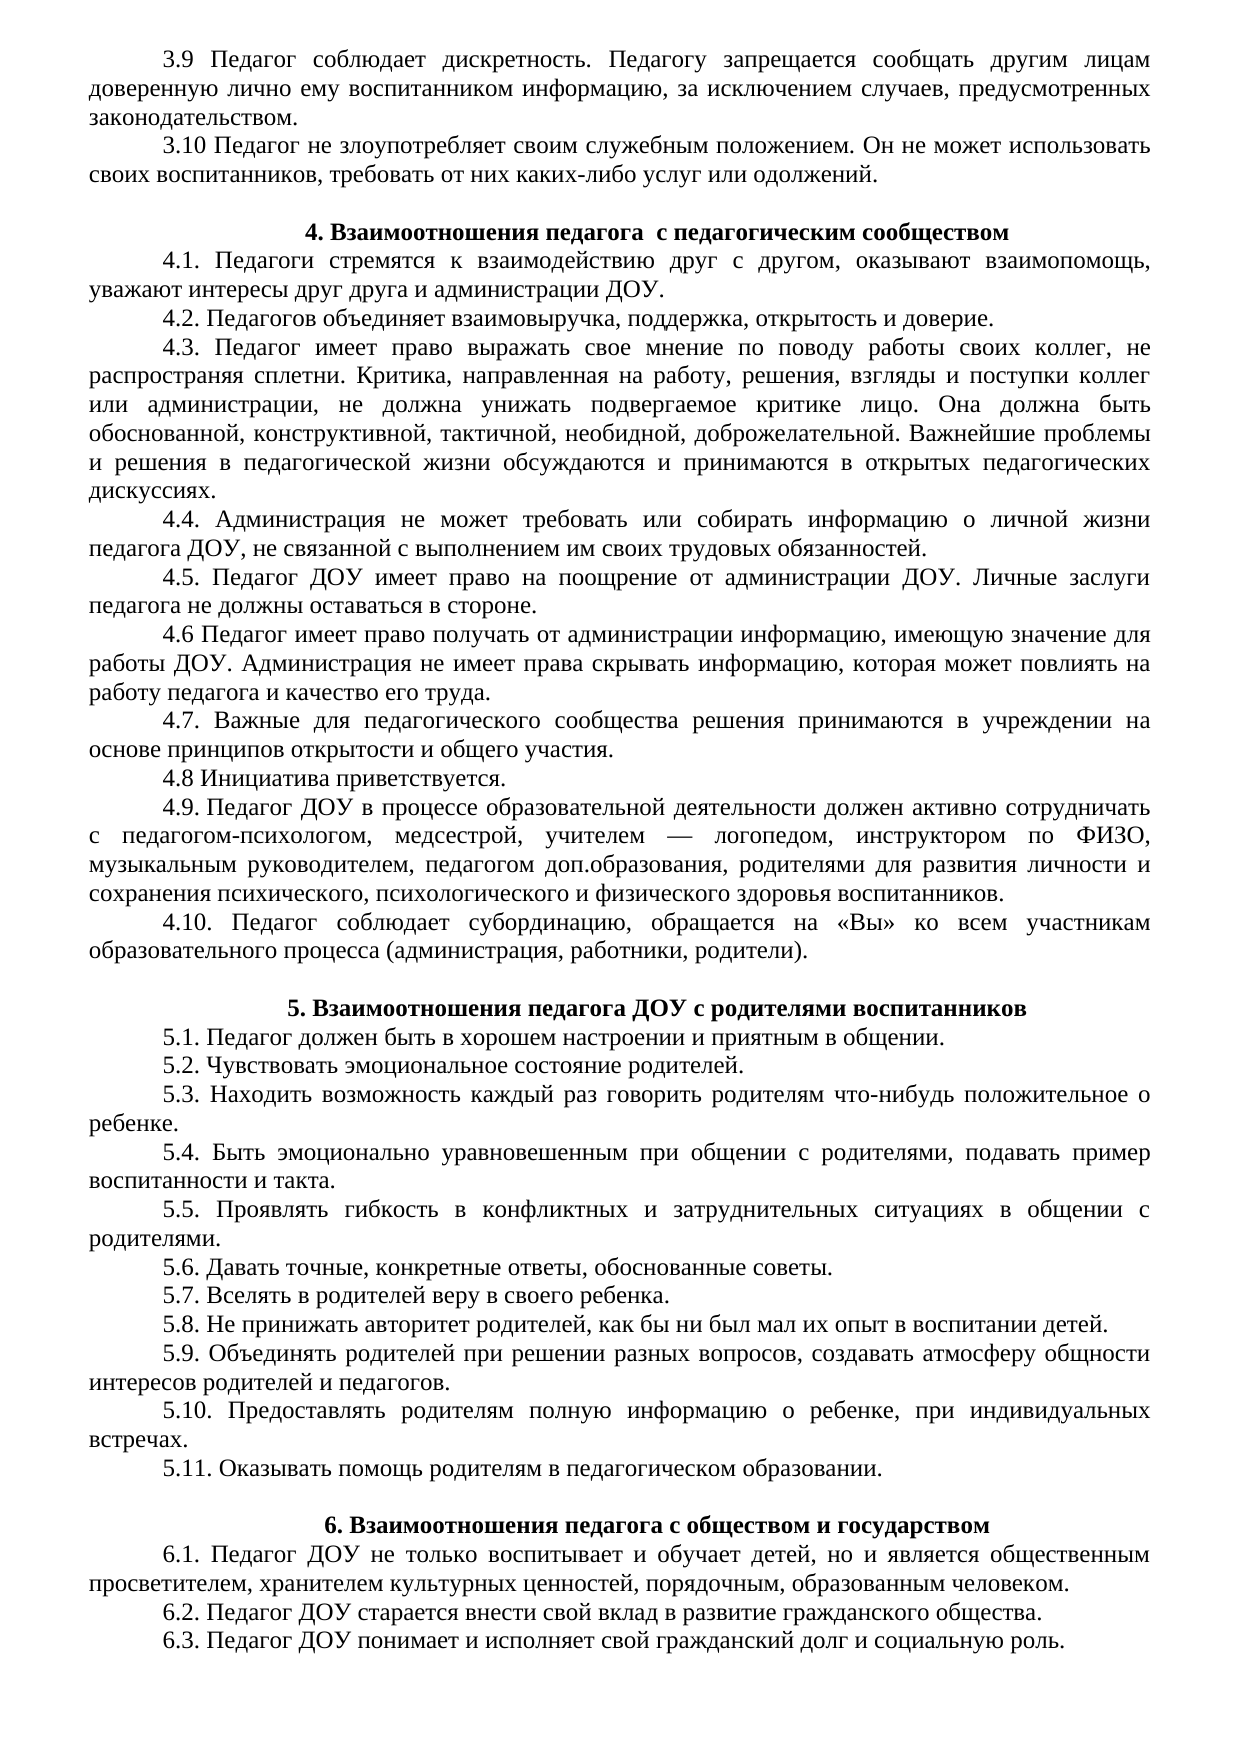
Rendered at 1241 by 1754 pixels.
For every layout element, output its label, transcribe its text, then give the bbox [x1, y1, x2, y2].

text 5.10. Предоставлять родителям полную информацию о ребенке, при индивидуальных встречах. [89, 1396, 1152, 1453]
text 4.3. Педагог имеет право выражать свое мнение по поводу работы своих коллег, не распространяя сплетни. Критика, направленная на работу, решения, взгляды и поступки коллег или администрации, не должна унижать подвергаемое критике лицо. Она должна быть обоснованной, конструктивной, тактичной, необидной, доброжелательной. Важнейшие проблемы и решения в педагогической жизни обсуждаются и принимаются в открытых педагогических дискуссиях. [89, 332, 1152, 504]
text 3.9 Педагог соблюдает дискретность. Педагогу запрещается сообщать другим лицам доверенную лично ему воспитанником информацию, за исключением случаев, предусмотренных законодательством. [89, 44, 1152, 131]
text 5.9. Объединять родителей при решении разных вопросов, создавать атмосферу общности интересов родителей и педагогов. [89, 1338, 1152, 1396]
text 6. Взаимоотношения педагога с обществом и государством [89, 1511, 1152, 1539]
text 5.2. Чувствовать эмоциональное состояние родителей. [89, 1051, 1152, 1079]
text 6.1. Педагог ДОУ не только воспитывает и обучает детей, но и является общественным просветителем, хранителем культурных ценностей, порядочным, образованным человеком. [89, 1539, 1152, 1597]
text 4.4. Администрация не может требовать или собирать информацию о личной жизни педагога ДОУ, не связанной с выполнением им своих трудовых обязанностей. [89, 504, 1152, 562]
text 3.10 Педагог не злоупотребляет своим служебным положением. Он не может использовать своих воспитанников, требовать от них каких-либо услуг или одолжений. [89, 131, 1152, 188]
text 6.3. Педагог ДОУ понимает и исполняет свой гражданский долг и социальную роль. [89, 1626, 1152, 1654]
text 4.1. Педагоги стремятся к взаимодействию друг с другом, оказывают взаимопомощь, уважают интересы друг друга и администрации ДОУ. [89, 246, 1152, 303]
text 5.8. Не принижать авторитет родителей, как бы ни был мал их опыт в воспитании детей. [89, 1309, 1152, 1338]
text 4.2. Педагогов объединяет взаимовыручка, поддержка, открытость и доверие. [89, 303, 1152, 332]
text 4. Взаимоотношения педагога с педагогическим сообществом [89, 217, 1152, 246]
text 4.6 Педагог имеет право получать от администрации информацию, имеющую значение для работы ДОУ. Администрация не имеет права скрывать информацию, которая может повлиять на работу педагога и качество его труда. [89, 619, 1152, 706]
text 5.5. Проявлять гибкость в конфликтных и затруднительных ситуациях в общении с родителями. [89, 1194, 1152, 1252]
text 5.6. Давать точные, конкретные ответы, обоснованные советы. [89, 1252, 1152, 1281]
text 5.3. Находить возможность каждый раз говорить родителям что-нибудь положительное о ребенке. [89, 1079, 1152, 1137]
text 5.7. Вселять в родителей веру в своего ребенка. [89, 1281, 1152, 1309]
text 5. Взаимоотношения педагога ДОУ с родителями воспитанников [89, 993, 1152, 1022]
text 5.11. Оказывать помощь родителям в педагогическом образовании. [89, 1453, 1152, 1482]
text 5.1. Педагог должен быть в хорошем настроении и приятным в общении. [89, 1022, 1152, 1051]
text 4.7. Важные для педагогического сообщества решения принимаются в учреждении на основе принципов открытости и общего участия. [89, 706, 1152, 763]
text 4.8 Инициатива приветствуется. [89, 763, 1152, 792]
text 4.5. Педагог ДОУ имеет право на поощрение от администрации ДОУ. Личные заслуги педагога не должны оставаться в стороне. [89, 562, 1152, 619]
text 4.10. Педагог соблюдает субординацию, обращается на «Вы» ко всем участникам образовательного процесса (администрация, работники, родители). [89, 907, 1152, 964]
text 4.9. Педагог ДОУ в процессе образовательной деятельности должен активно сотрудничать с педагогом-психологом, медсестрой, учителем — логопедом, инструктором по ФИЗО, музыкальным руководителем, педагогом доп.образования, родителями для развития личности и сохранения психического, психологического и физического здоровья воспитанников. [89, 792, 1152, 907]
text 5.4. Быть эмоционально уравновешенным при общении с родителями, подавать пример воспитанности и такта. [89, 1137, 1152, 1194]
text 6.2. Педагог ДОУ старается внести свой вклад в развитие гражданского общества. [89, 1597, 1152, 1626]
